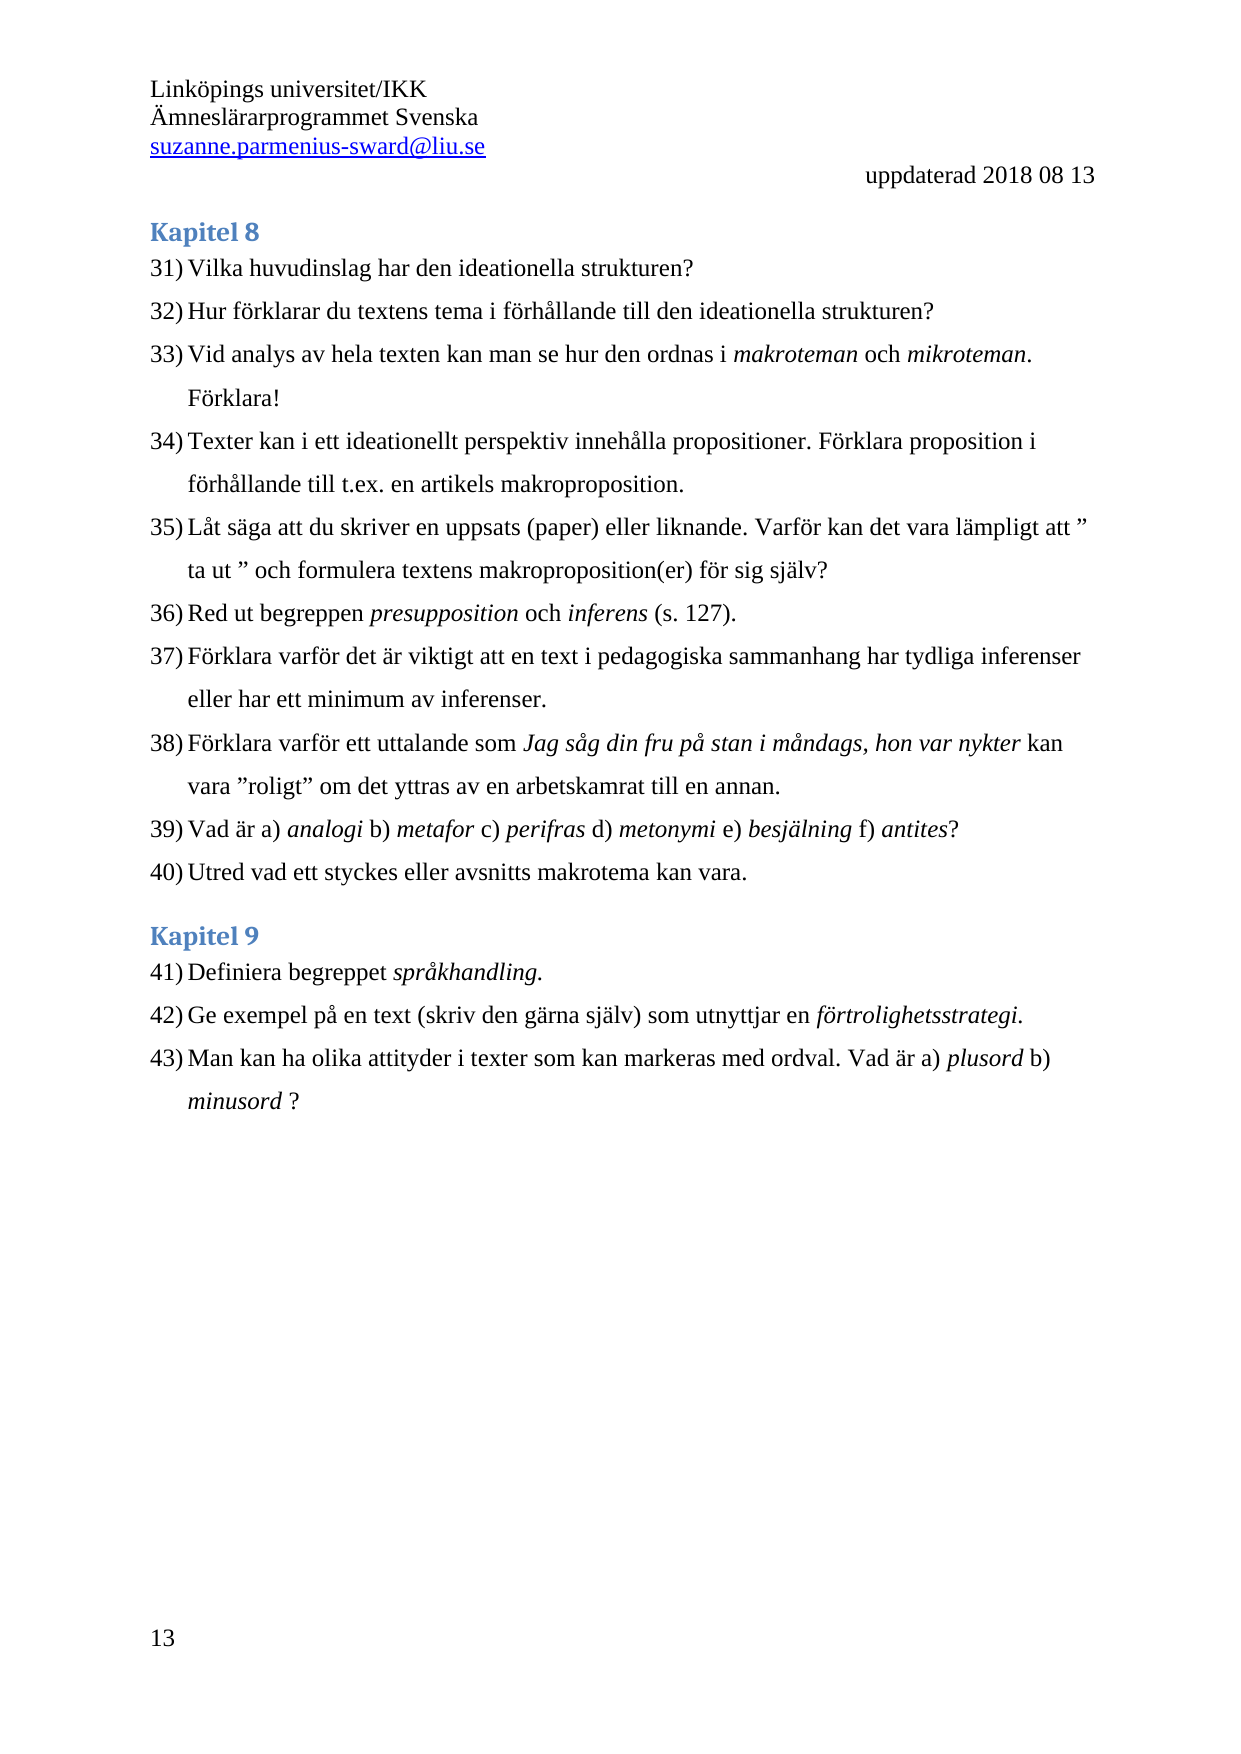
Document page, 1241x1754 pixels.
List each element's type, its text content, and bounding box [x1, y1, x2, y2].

list Vad är a) analogi b) metafor c) perifras d) metonymi e) besjälning f) antites? [150, 814, 1090, 843]
list Man kan ha olika attityder i texter som kan markeras med ordval. Vad är a) plusord b) minusord ? [150, 1043, 1090, 1115]
list Ge exempel på en text (skriv den gärna själv) som utnyttjar en förtrolighetsstrategi. [150, 1000, 1090, 1028]
list Vid analys av hela texten kan man se hur den ordnas i makroteman och mikroteman. Förklara! [150, 339, 1090, 411]
list Definiera begreppet språkhandling. [150, 957, 1090, 985]
list Utred vad ett styckes eller avsnitts makrotema kan vara. [150, 857, 1090, 886]
list Hur förklarar du textens tema i förhållande till den ideationella strukturen? [150, 296, 1090, 325]
list Vilka huvudinslag har den ideationella strukturen? [150, 253, 1090, 282]
list Texter kan i ett ideationellt perspektiv innehålla propositioner. Förklara proposition i förhållande till t.ex. en artikels makroproposition. [150, 426, 1090, 498]
subtitle Kapitel 9 [150, 921, 1090, 952]
list Förklara varför ett uttalande som Jag såg din fru på stan i måndags, hon var nykter kan vara ”roligt” om det yttras av en arbetskamrat till en annan. [150, 728, 1090, 799]
list Red ut begreppen presupposition och inferens (s. 127). [150, 598, 1090, 627]
list Låt säga att du skriver en uppsats (paper) eller liknande. Varför kan det vara lämpligt att ” ta ut ” och formulera textens makroproposition(er) för sig själv? [150, 512, 1090, 584]
subtitle Kapitel 8 [150, 217, 1090, 249]
list Förklara varför det är viktigt att en text i pedagogiska sammanhang har tydliga inferenser eller har ett minimum av inferenser. [150, 641, 1090, 713]
